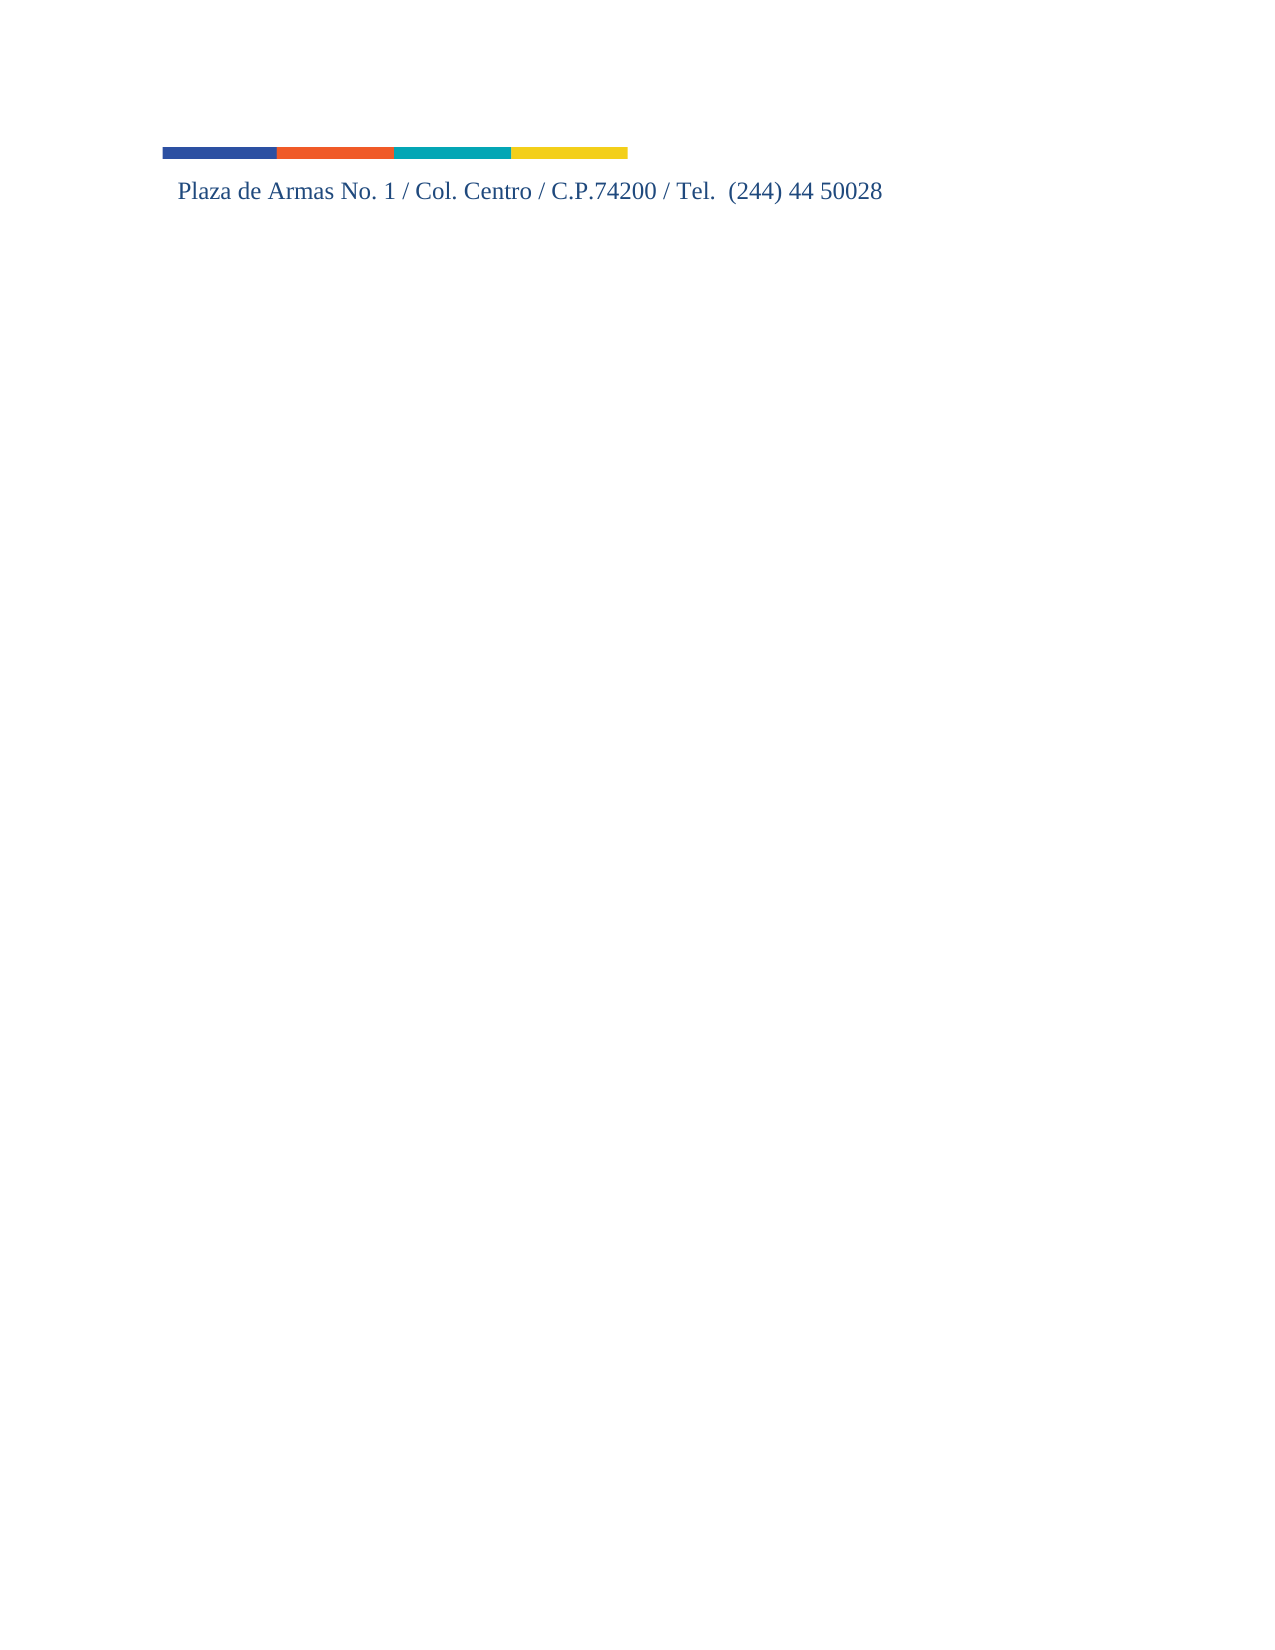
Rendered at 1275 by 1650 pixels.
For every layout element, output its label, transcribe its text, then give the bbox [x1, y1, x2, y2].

picture [162, 147, 628, 159]
text Plaza de Armas No. 1 / Col. Centro / C.P.74200 / Tel. (244) 44 50028 [177, 176, 1098, 205]
